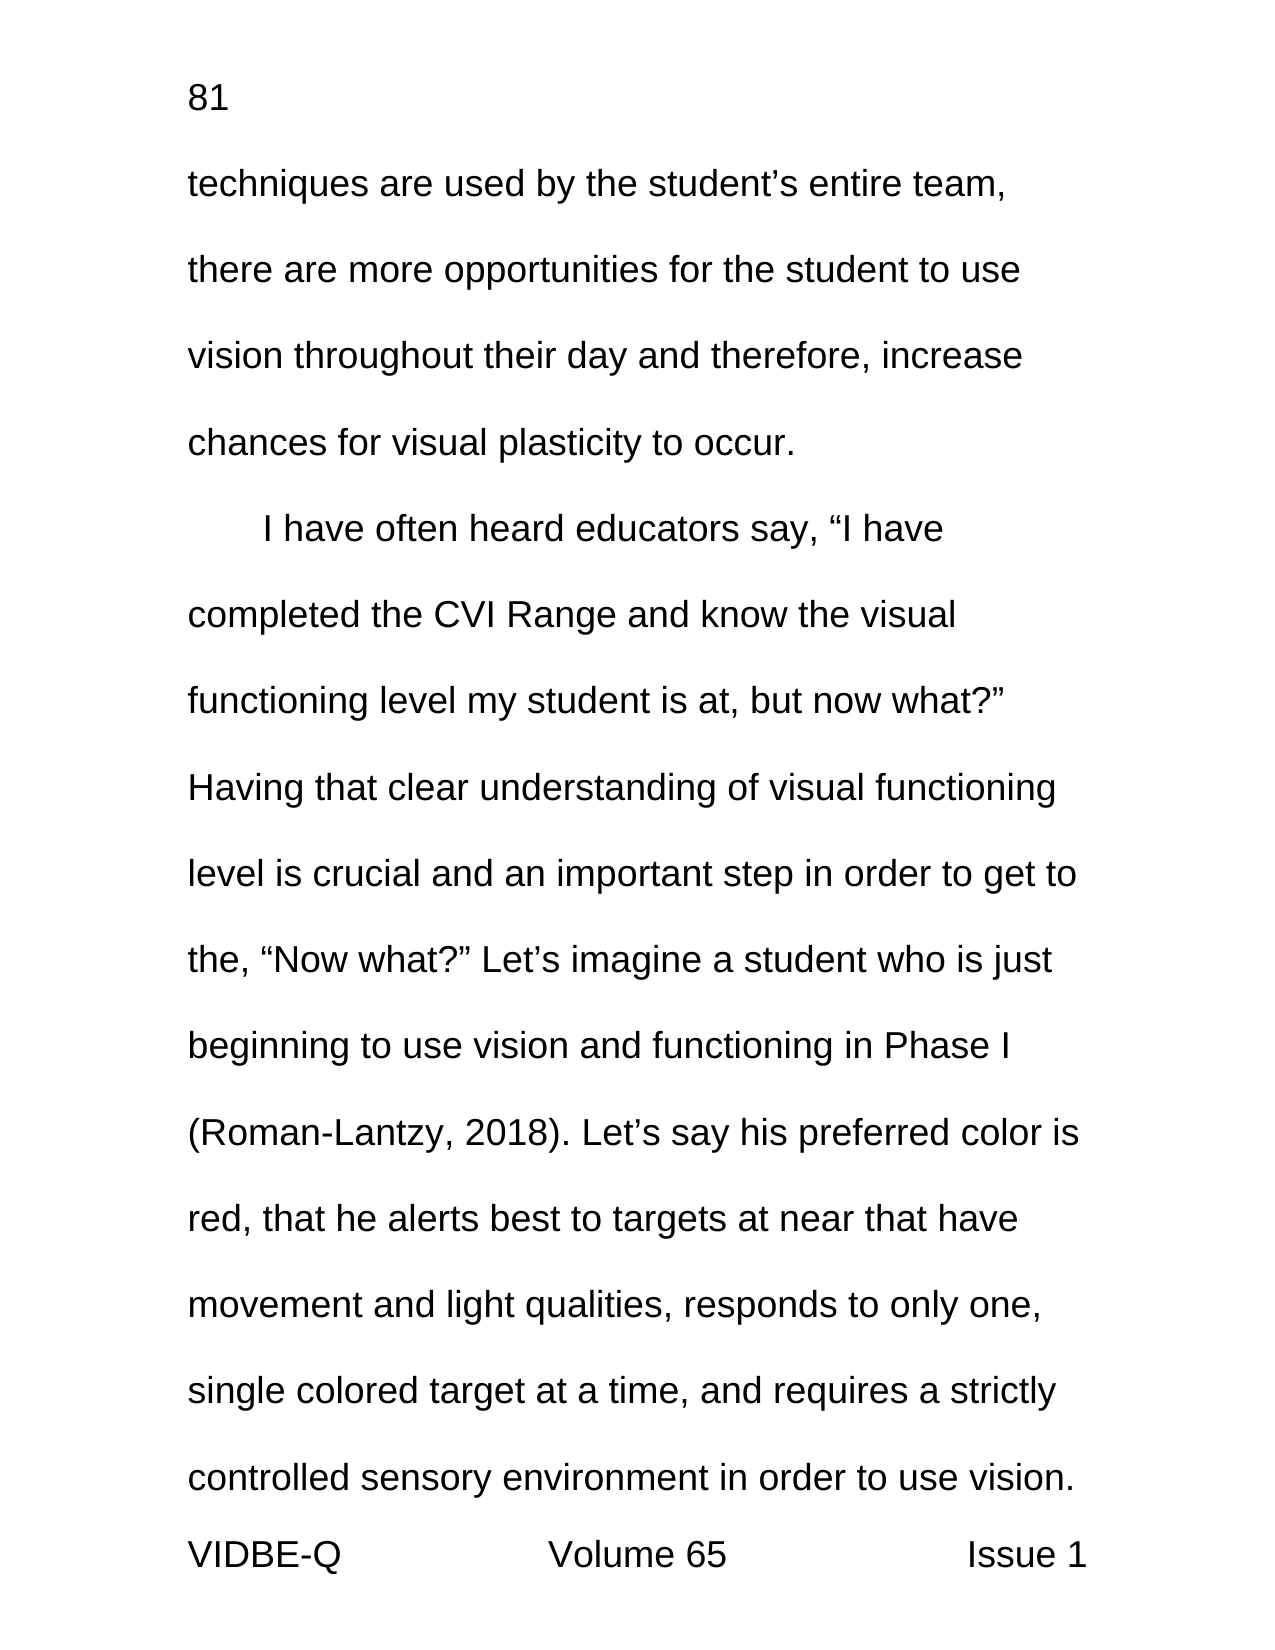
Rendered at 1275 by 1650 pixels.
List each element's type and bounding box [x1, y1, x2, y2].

subtitle [187, 506, 1087, 1498]
subtitle [187, 161, 1087, 463]
